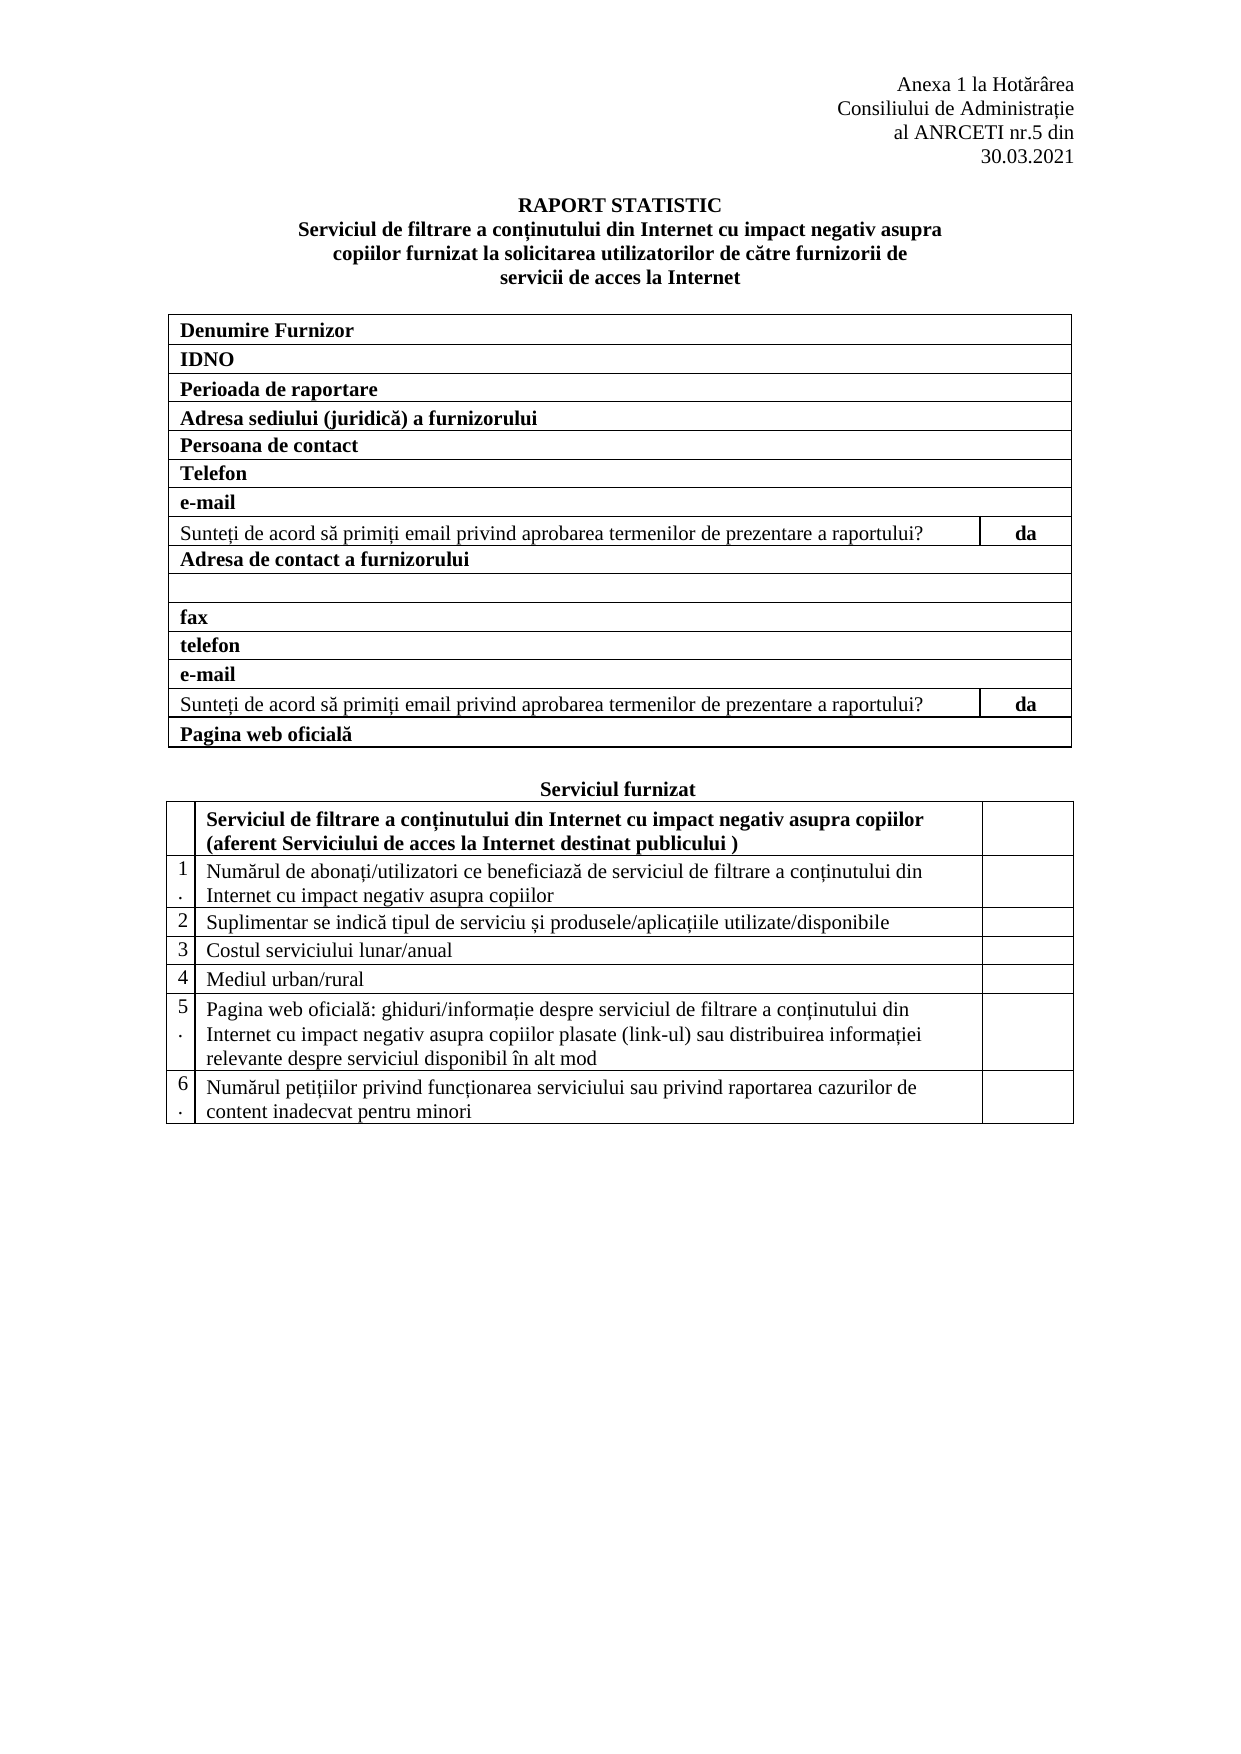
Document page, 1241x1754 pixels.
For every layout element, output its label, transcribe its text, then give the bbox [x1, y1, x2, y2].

table_cell Perioada de raportare [169, 374, 1071, 401]
table_cell Pagina web oficială: ghiduri/informație despre serviciul de filtrare a conținutului din Internet cu impact negativ asupra copiilor plasate (link-ul) sau distribuirea informației relevante despre serviciul disponibil în alt mod [196, 994, 982, 1069]
table_cell Sunteți de acord să primiți email privind aprobarea termenilor de prezentare a raportului? [169, 689, 979, 716]
table_cell da [981, 517, 1071, 545]
table_cell Adresa sediului (juridică) a furnizorului [169, 402, 1071, 430]
text RAPORT STATISTIC [166, 193, 1074, 217]
table_cell Pagina web oficială [169, 718, 1071, 746]
table_cell [983, 1071, 1073, 1123]
table_cell IDNO [169, 345, 1071, 373]
table_cell Suplimentar se indică tipul de serviciu și produsele/aplicațiile utilizate/disponibile [196, 908, 982, 936]
table_header Serviciul de filtrare a conținutului din Internet cu impact negativ asupra copiilor (aferent Serviciului de acces la Internet destinat publicului ) [196, 802, 982, 854]
text Serviciul de filtrare a conținutului din Internet cu impact negativ asupra copiilor furnizat la solicitarea utilizatorilor de către furnizorii de [166, 217, 1074, 265]
table_cell Costul serviciului lunar/anual [196, 937, 982, 964]
text Serviciul furnizat [540, 777, 1074, 801]
table_header [983, 802, 1073, 854]
table_cell e-mail [169, 660, 1071, 688]
text Anexa 1 la Hotărârea Consiliului de Administrație al ANRCETI nr.5 din 30.03.2021 [828, 72, 1074, 168]
table_cell [983, 937, 1073, 964]
table_cell telefon [169, 632, 1071, 659]
table_header [167, 802, 194, 854]
text servicii de acces la Internet [166, 265, 1074, 289]
table_cell Numărul de abonați/utilizatori ce beneficiază de serviciul de filtrare a conținutului din Internet cu impact negativ asupra copiilor [196, 856, 982, 907]
table_cell [983, 856, 1073, 907]
table_cell Mediul urban/rural [196, 965, 982, 993]
table_cell Sunteți de acord să primiți email privind aprobarea termenilor de prezentare a raportului? [169, 517, 979, 545]
table_cell Numărul petițiilor privind funcționarea serviciului sau privind raportarea cazurilor de content inadecvat pentru minori [196, 1071, 982, 1123]
table_cell [983, 965, 1073, 993]
table_cell fax [169, 603, 1071, 631]
table_cell [983, 908, 1073, 936]
table_cell Adresa de contact a furnizorului [169, 546, 1071, 573]
table_header Denumire Furnizor [169, 315, 1071, 344]
table_cell [983, 994, 1073, 1069]
table_cell 3. [167, 937, 194, 964]
table_cell 1. [167, 856, 194, 907]
table_cell Telefon [169, 460, 1071, 487]
table_cell da [981, 689, 1071, 716]
table_cell [169, 574, 1071, 602]
table_cell Persoana de contact [169, 431, 1071, 459]
table_cell 6. [167, 1071, 194, 1123]
table_cell 5. [167, 994, 194, 1069]
table_cell 4. [167, 965, 194, 993]
table_cell e-mail [169, 488, 1071, 516]
table_cell 2. [167, 908, 194, 936]
